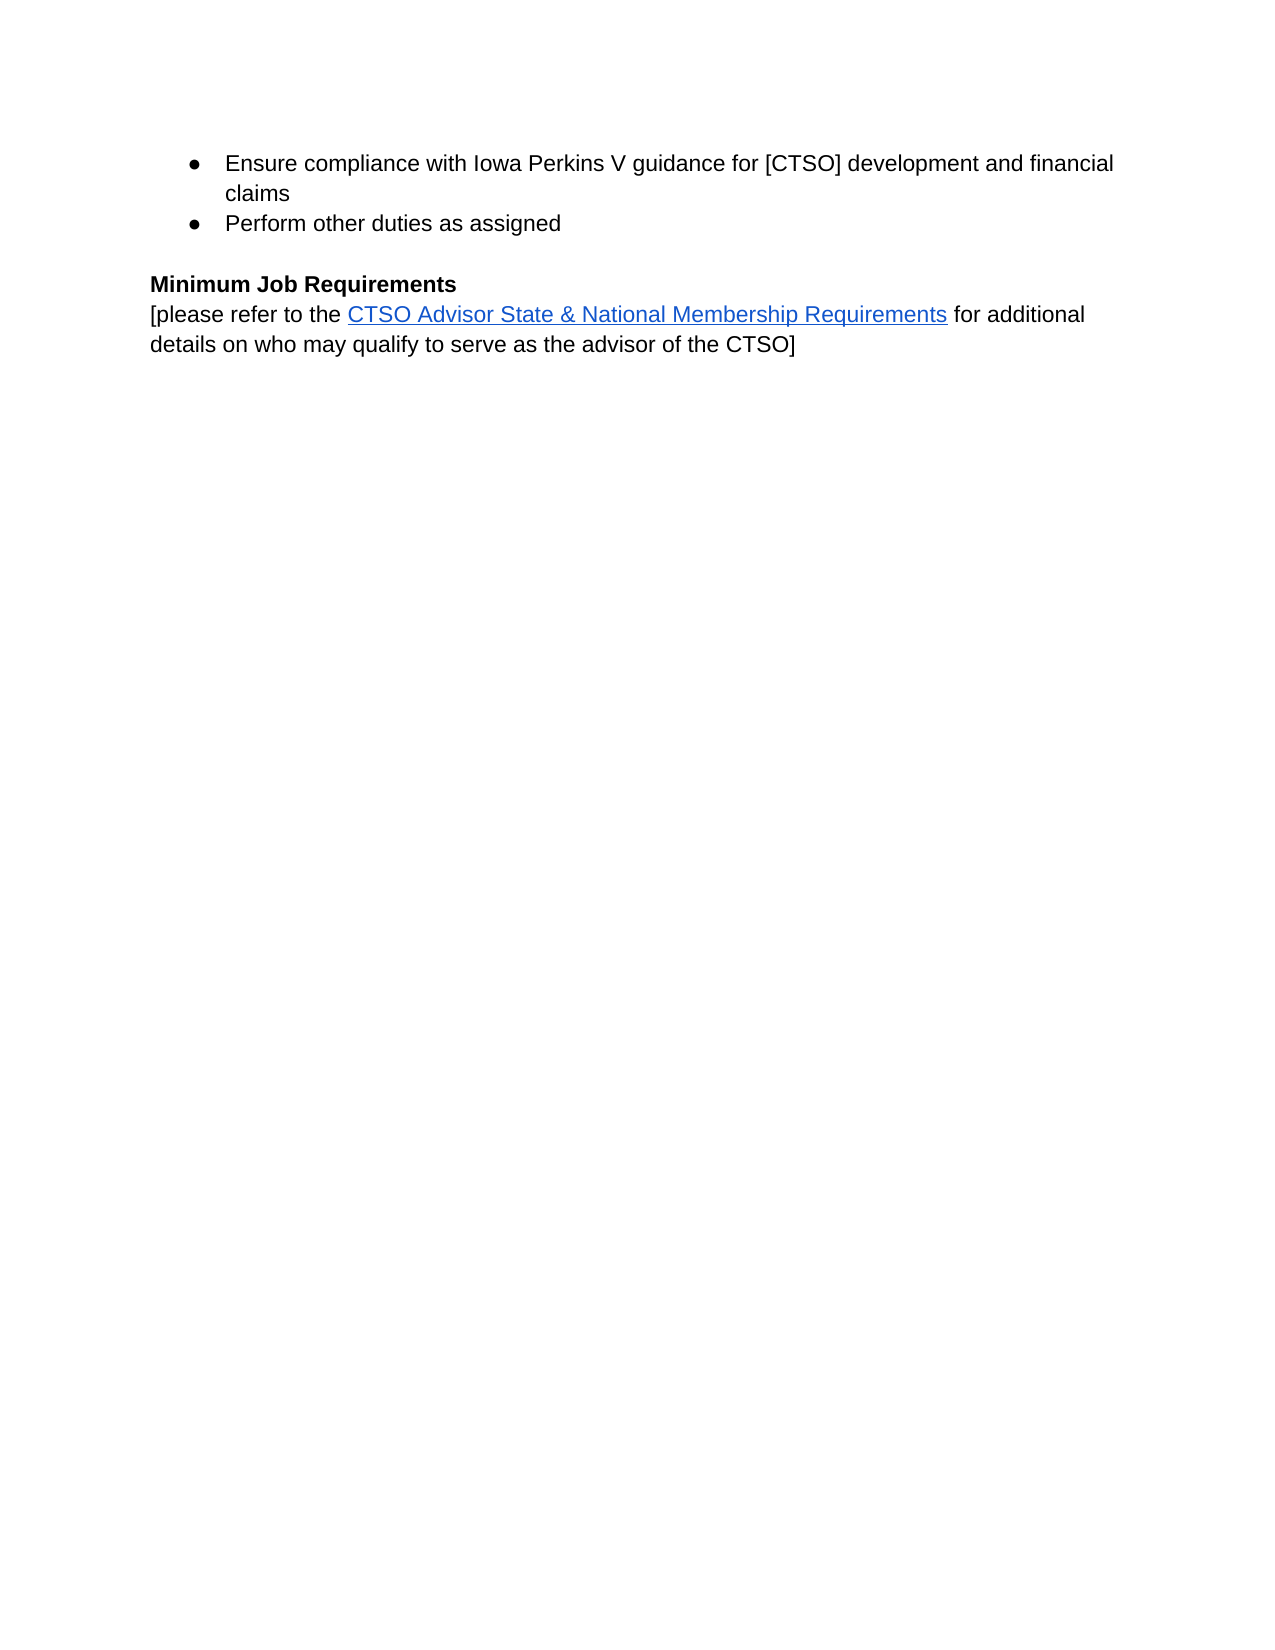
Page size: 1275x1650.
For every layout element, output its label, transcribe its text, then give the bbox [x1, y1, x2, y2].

text Minimum Job Requirements [150, 271, 1125, 297]
list Ensure compliance with Iowa Perkins V guidance for [CTSO] development and financial claims [187, 150, 1125, 207]
list Perform other duties as assigned [187, 210, 1125, 237]
text [please refer to the CTSO Advisor State & National Membership Requirements for additional details on who may qualify to serve as the advisor of the CTSO] [150, 301, 1125, 358]
